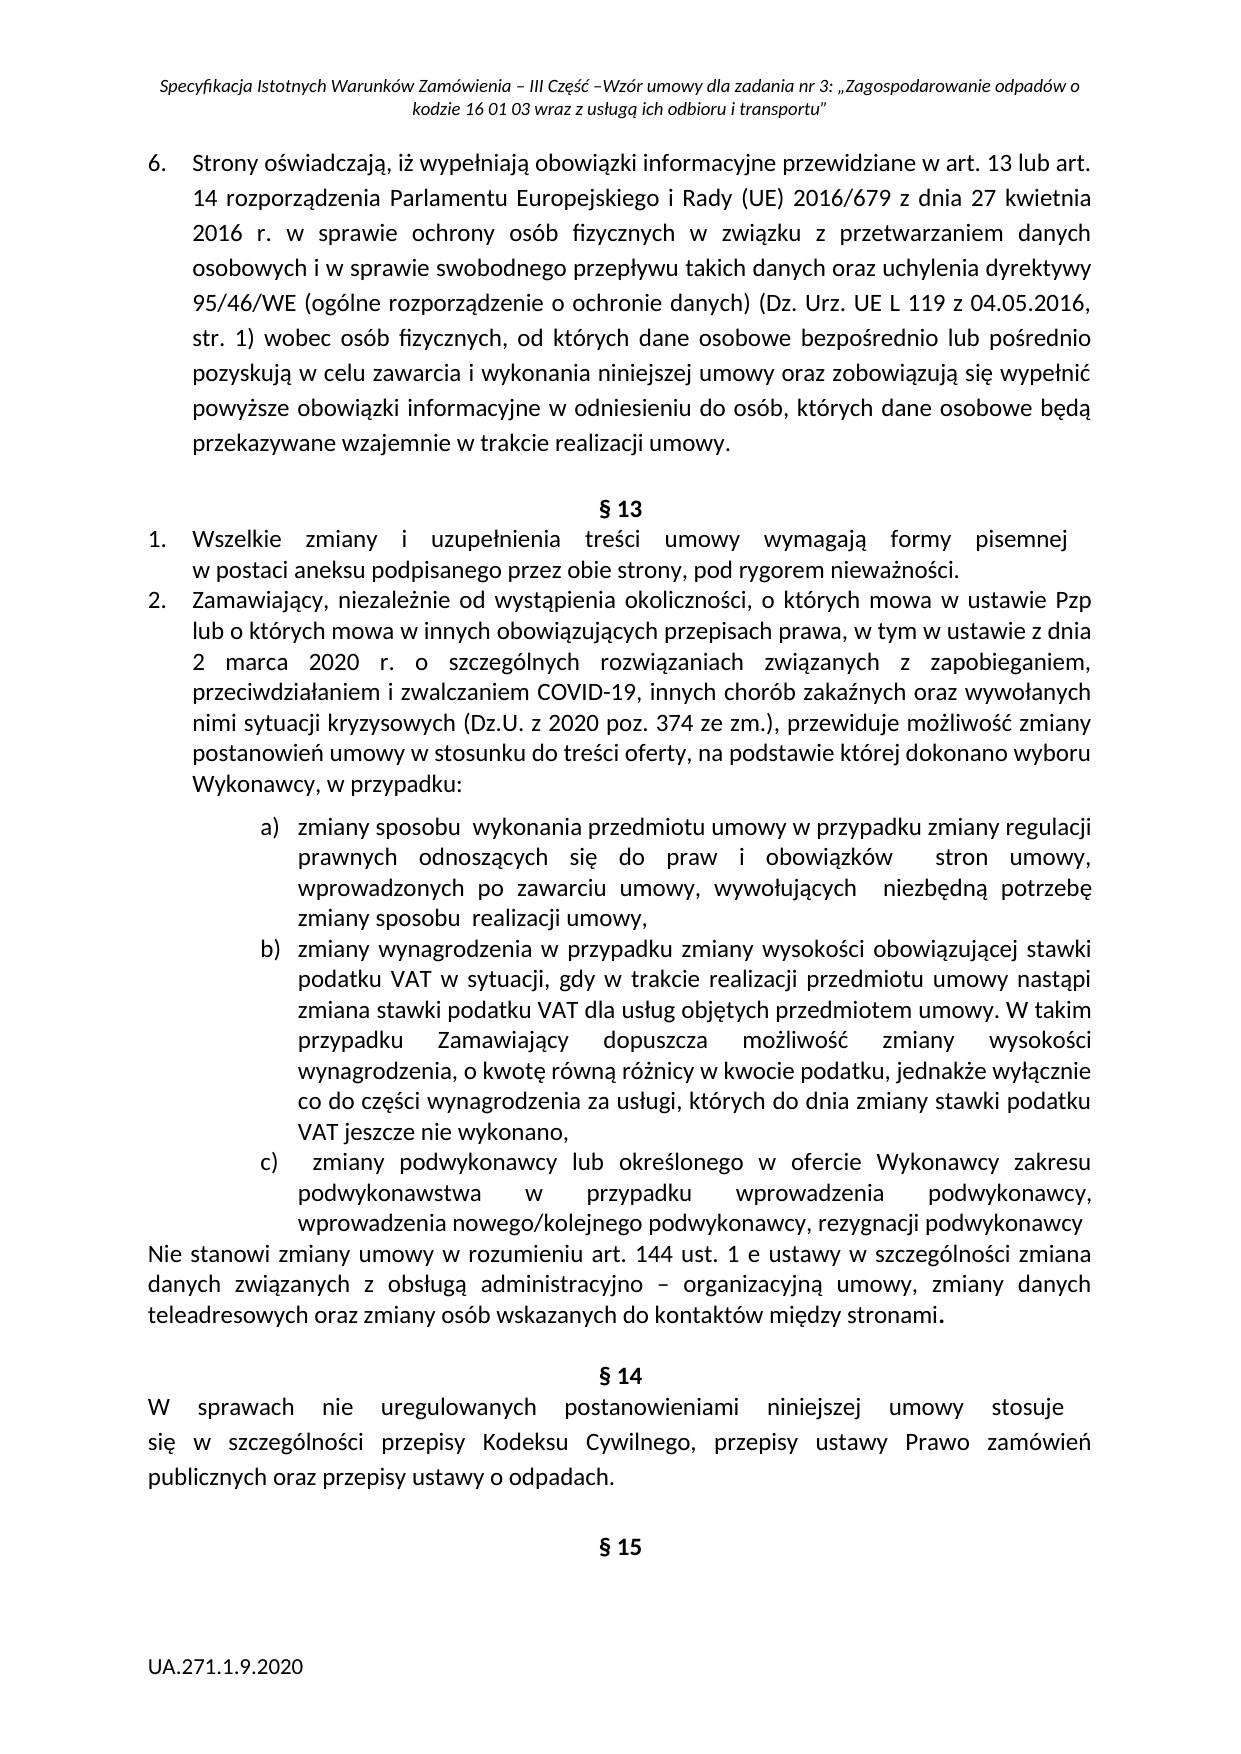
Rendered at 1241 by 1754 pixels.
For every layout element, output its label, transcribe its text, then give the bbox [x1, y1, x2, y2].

list zmiany wynagrodzenia w przypadku zmiany wysokości obowiązującej stawki podatku VAT w sytuacji, gdy w trakcie realizacji przedmiotu umowy nastąpi zmiana stawki podatku VAT dla usług objętych przedmiotem umowy. W takim przypadku Zamawiający dopuszcza możliwość zmiany wysokości wynagrodzenia, o kwotę równą różnicy w kwocie podatku, jednakże wyłącznie co do części wynagrodzenia za usługi, których do dnia zmiany stawki podatku VAT jeszcze nie wykonano, [260, 933, 1093, 1147]
list zmiany sposobu wykonania przedmiotu umowy w przypadku zmiany regulacji prawnych odnoszących się do praw i obowiązków stron umowy, wprowadzonych po zawarciu umowy, wywołujących niezbędną potrzebę zmiany sposobu realizacji umowy, [260, 811, 1093, 933]
text § 14 [148, 1360, 1093, 1391]
text W sprawach nie uregulowanych postanowieniami niniejszej umowy stosuje się w szczególności przepisy Kodeksu Cywilnego, przepisy ustawy Prawo zamówień publicznych oraz przepisy ustawy o odpadach. [148, 1391, 1093, 1491]
list zmiany podwykonawcy lub określonego w ofercie Wykonawcy zakresu podwykonawstwa w przypadku wprowadzenia podwykonawcy, wprowadzenia nowego/kolejnego podwykonawcy, rezygnacji podwykonawcy [260, 1147, 1093, 1238]
list Wszelkie zmiany i uzupełnienia treści umowy wymagają formy pisemnej w postaci aneksu podpisanego przez obie strony, pod rygorem nieważności. [148, 524, 1093, 585]
text Nie stanowi zmiany umowy w rozumieniu art. 144 ust. 1 e ustawy w szczególności zmiana danych związanych z obsługą administracyjno – organizacyjną umowy, zmiany danych teleadresowych oraz zmiany osób wskazanych do kontaktów między stronami. [148, 1238, 1093, 1330]
text 6. Strony oświadczają, iż wypełniają obowiązki informacyjne przewidziane w art. 13 lub art. 14 rozporządzenia Parlamentu Europejskiego i Rady (UE) 2016/679 z dnia 27 kwietnia 2016 r. w sprawie ochrony osób fizycznych w związku z przetwarzaniem danych osobowych i w sprawie swobodnego przepływu takich danych oraz uchylenia dyrektywy 95/46/WE (ogólne rozporządzenie o ochronie danych) (Dz. Urz. UE L 119 z 04.05.2016, str. 1) wobec osób fizycznych, od których dane osobowe bezpośrednio lub pośrednio pozyskują w celu zawarcia i wykonania niniejszej umowy oraz zobowiązują się wypełnić powyższe obowiązki informacyjne w odniesieniu do osób, których dane osobowe będą przekazywane wzajemnie w trakcie realizacji umowy. [148, 148, 1093, 458]
text § 15 [148, 1531, 1093, 1561]
text § 13 [148, 493, 1093, 524]
list Zamawiający, niezależnie od wystąpienia okoliczności, o których mowa w ustawie Pzp lub o których mowa w innych obowiązujących przepisach prawa, w tym w ustawie z dnia 2 marca 2020 r. o szczególnych rozwiązaniach związanych z zapobieganiem, przeciwdziałaniem i zwalczaniem COVID-19, innych chorób zakaźnych oraz wywołanych nimi sytuacji kryzysowych (Dz.U. z 2020 poz. 374 ze zm.), przewiduje możliwość zmiany postanowień umowy w stosunku do treści oferty, na podstawie której dokonano wyboru Wykonawcy, w przypadku: [148, 585, 1093, 798]
